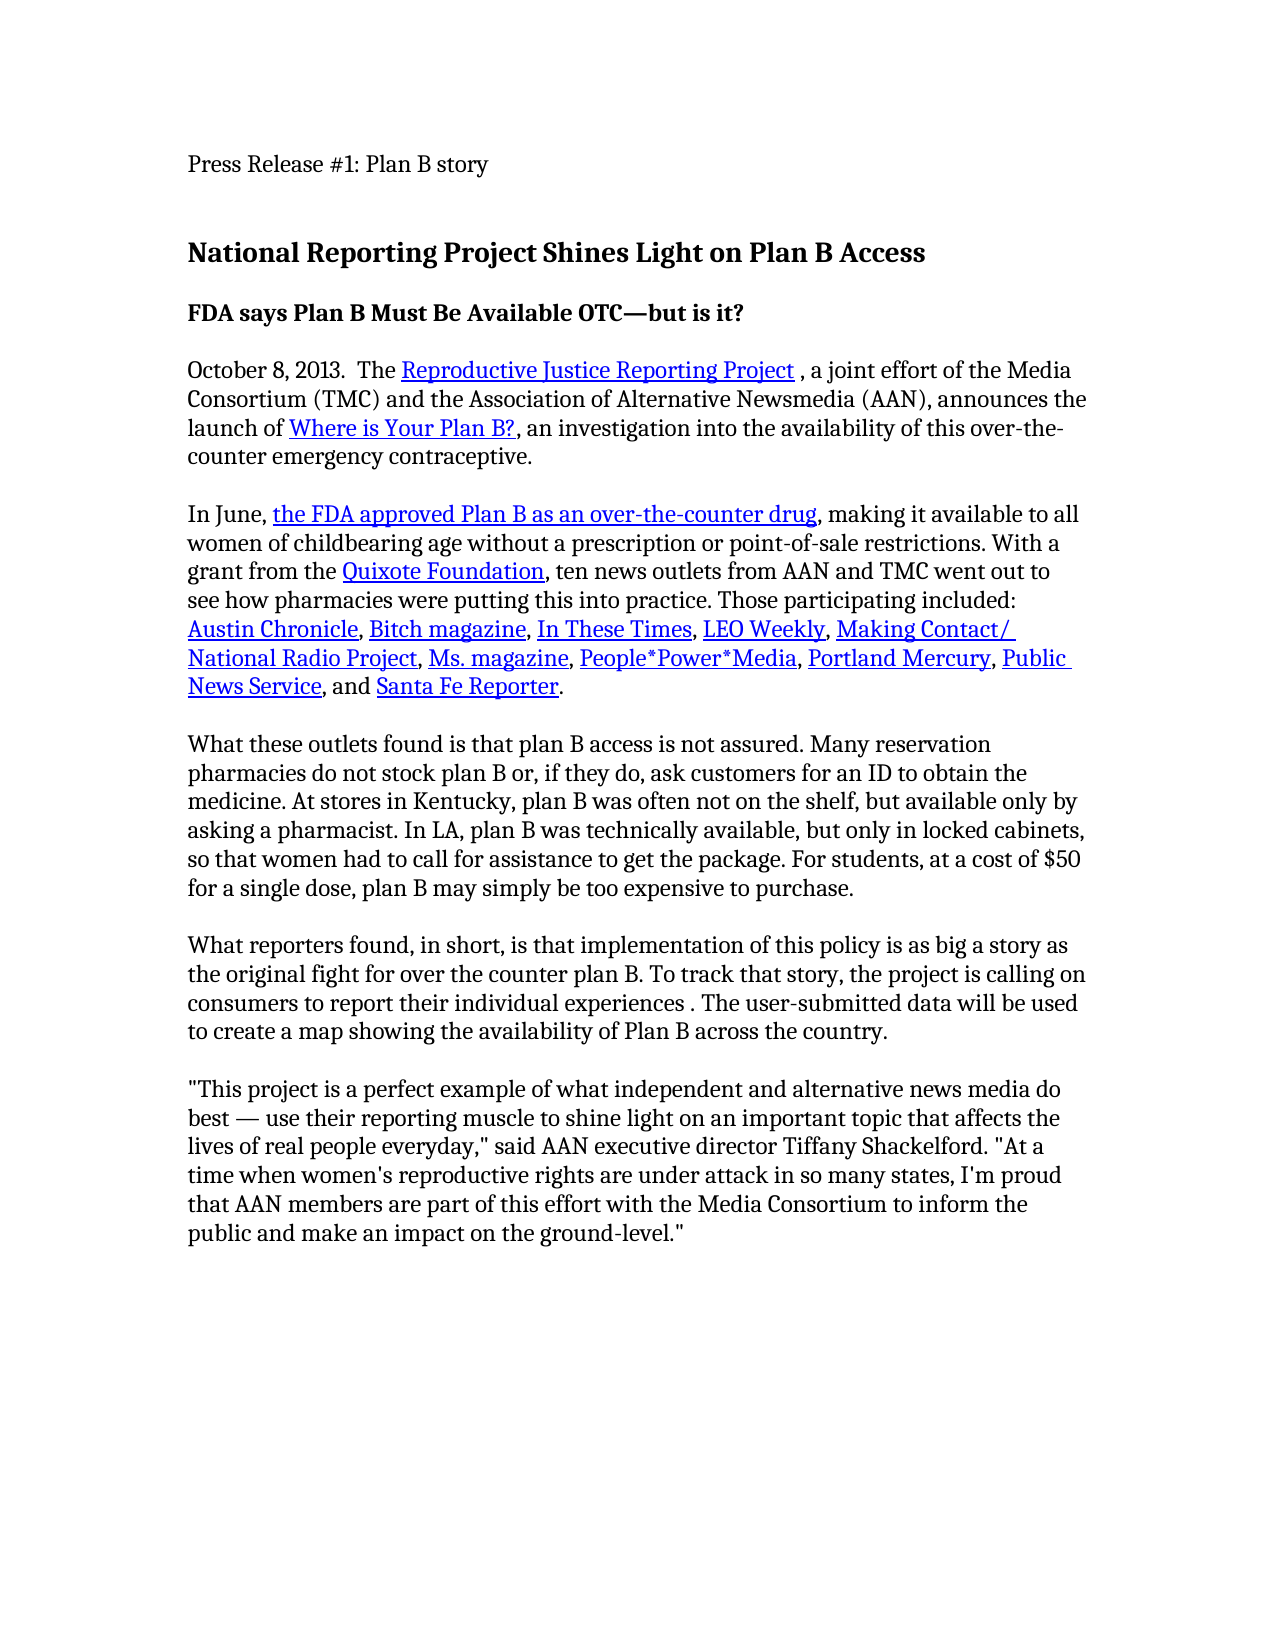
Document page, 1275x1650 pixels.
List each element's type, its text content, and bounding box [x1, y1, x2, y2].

text National Reporting Project Shines Light on Plan B Access [187, 236, 1087, 270]
text "This project is a perfect example of what independent and alternative news media do best — use their reporting muscle to shine light on an important topic that affects the lives of real people everyday," said AAN executive director Tiffany Shackelford. "At a time when women's reproductive rights are under attack in so many states, I'm proud that AAN members are part of this effort with the Media Consortium to inform the public and make an impact on the ground-level." [187, 1075, 1087, 1247]
text What reporters found, in short, is that implementation of this policy is as big a story as the original fight for over the counter plan B. To track that story, the project is calling on consumers to report their individual experiences . The user-submitted data will be used to create a map showing the availability of Plan B across the country. [187, 931, 1087, 1046]
text Press Release #1: Plan B story [187, 150, 1087, 179]
text In June, the FDA approved Plan B as an over-the-counter drug, making it available to all women of childbearing age without a prescription or point-of-sale restrictions. With a grant from the Quixote Foundation, ten news outlets from AAN and TMC went out to see how pharmacies were putting this into practice. Those participating included: Austin Chronicle, Bitch magazine, In These Times, LEO Weekly, Making Contact/ National Radio Project, Ms. magazine, People*Power*Media, Portland Mercury, Public News Service, and Santa Fe Reporter. What these outlets found is that plan B access is not assured. Many reservation pharmacies do not stock plan B or, if they do, ask customers for an ID to obtain the medicine. At stores in Kentucky, plan B was often not on the shelf, but available only by asking a pharmacist. In LA, plan B was technically available, but only in locked cabinets, so that women had to call for assistance to get the package. For students, at a cost of $50 for a single dose, plan B may simply be too expensive to purchase. [187, 500, 1087, 902]
text FDA says Plan B Must Be Available OTC—but is it? [187, 298, 1087, 327]
text October 8, 2013. The Reproductive Justice Reporting Project , a joint effort of the Media Consortium (TMC) and the Association of Alternative Newsmedia (AAN), announces the launch of Where is Your Plan B?, an investigation into the availability of this over-the-counter emergency contraceptive. [187, 356, 1087, 471]
